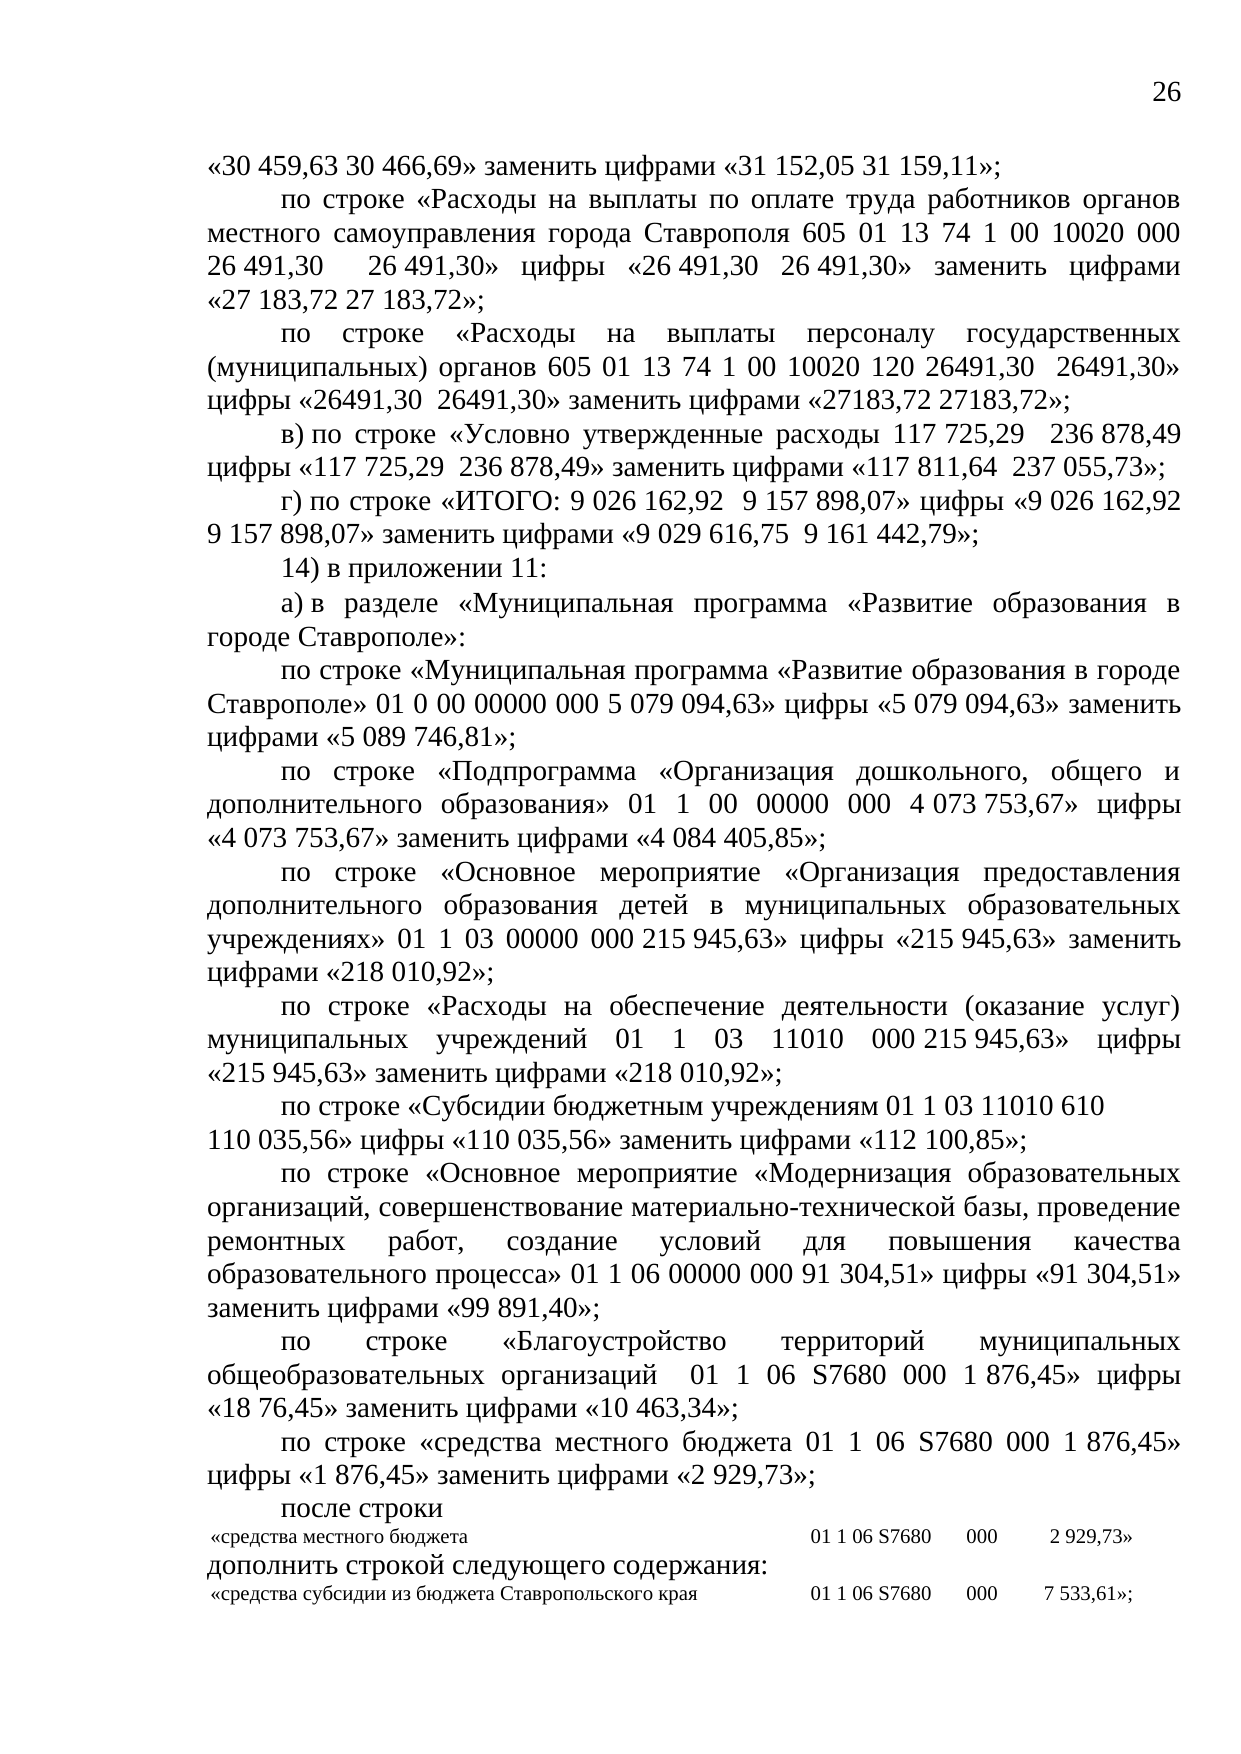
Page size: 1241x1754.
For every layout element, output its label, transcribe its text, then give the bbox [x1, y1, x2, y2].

text по строке «средства местного бюджета 01 1 06 S7680 000 1 876,45» цифры «1 876,45» заменить цифрами «2 929,73»; [207, 1424, 1181, 1491]
text по строке «Субсидии бюджетным учреждениям 01 1 03 11010 610 110 035,56» цифры «110 035,56» заменить цифрами «112 100,85»; [207, 1088, 1181, 1156]
text по строке «Основное мероприятие «Организация предоставления дополнительного образования детей в муниципальных образовательных учреждениях» 01 1 03 00000 000 215 945,63» цифры «215 945,63» заменить цифрами «218 010,92»; [207, 854, 1181, 988]
text дополнить строкой следующего содержания: [207, 1548, 1181, 1581]
text после строки [207, 1491, 1181, 1524]
text по строке «Расходы на выплаты персоналу государственных (муниципальных) органов 605 01 13 74 1 00 10020 120 26491,30 26491,30» цифры «26491,30 26491,30» заменить цифрами «27183,72 27183,72»; [207, 315, 1181, 416]
table_header «средства субсидии из бюджета Ставропольского края [199, 1581, 789, 1605]
table_header 01 1 06 S7680 [790, 1524, 952, 1548]
text а) в разделе «Муниципальная программа «Развитие образования в городе Ставрополе»: [207, 585, 1181, 652]
table_header 000 [952, 1581, 1011, 1605]
text 14) в приложении 11: [207, 550, 1181, 584]
text по строке «Благоустройство территорий муниципальных общеобразовательных организаций 01 1 06 S7680 000 1 876,45» цифры «18 76,45» заменить цифрами «10 463,34»; [207, 1323, 1181, 1424]
table_header 01 1 06 S7680 [790, 1581, 952, 1605]
text по строке «Расходы на выплаты по оплате труда работников органов местного самоуправления города Ставрополя 605 01 13 74 1 00 10020 000 26 491,30 26 491,30» цифры «26 491,30 26 491,30» заменить цифрами «27 183,72 27 183,72»; [207, 181, 1181, 315]
table_header «средства местного бюджета [199, 1524, 789, 1548]
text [207, 148, 1181, 181]
text по строке «Расходы на обеспечение деятельности (оказание услуг) муниципальных учреждений 01 1 03 11010 000 215 945,63» цифры «215 945,63» заменить цифрами «218 010,92»; [207, 988, 1181, 1088]
table_header 2 929,73» [1011, 1524, 1144, 1548]
text по строке «Подпрограмма «Организация дошкольного, общего и дополнительного образования» 01 1 00 00000 000 4 073 753,67» цифры «4 073 753,67» заменить цифрами «4 084 405,85»; [207, 753, 1181, 854]
text в) по строке «Условно утвержденные расходы 117 725,29 236 878,49 цифры «117 725,29 236 878,49» заменить цифрами «117 811,64 237 055,73»; [207, 416, 1181, 483]
text по строке «Основное мероприятие «Модернизация образовательных организаций, совершенствование материально-технической базы, проведение ремонтных работ, создание условий для повышения качества образовательного процесса» 01 1 06 00000 000 91 304,51» цифры «91 304,51» заменить цифрами «99 891,40»; [207, 1156, 1181, 1323]
table_header 000 [952, 1524, 1011, 1548]
table_header 7 533,61»; [1011, 1581, 1144, 1605]
text по строке «Муниципальная программа «Развитие образования в городе Ставрополе» 01 0 00 00000 000 5 079 094,63» цифры «5 079 094,63» заменить цифрами «5 089 746,81»; [207, 652, 1181, 753]
text г) по строке «ИТОГО: 9 026 162,92 9 157 898,07» цифры «9 026 162,92 9 157 898,07» заменить цифрами «9 029 616,75 9 161 442,79»; [207, 483, 1181, 550]
